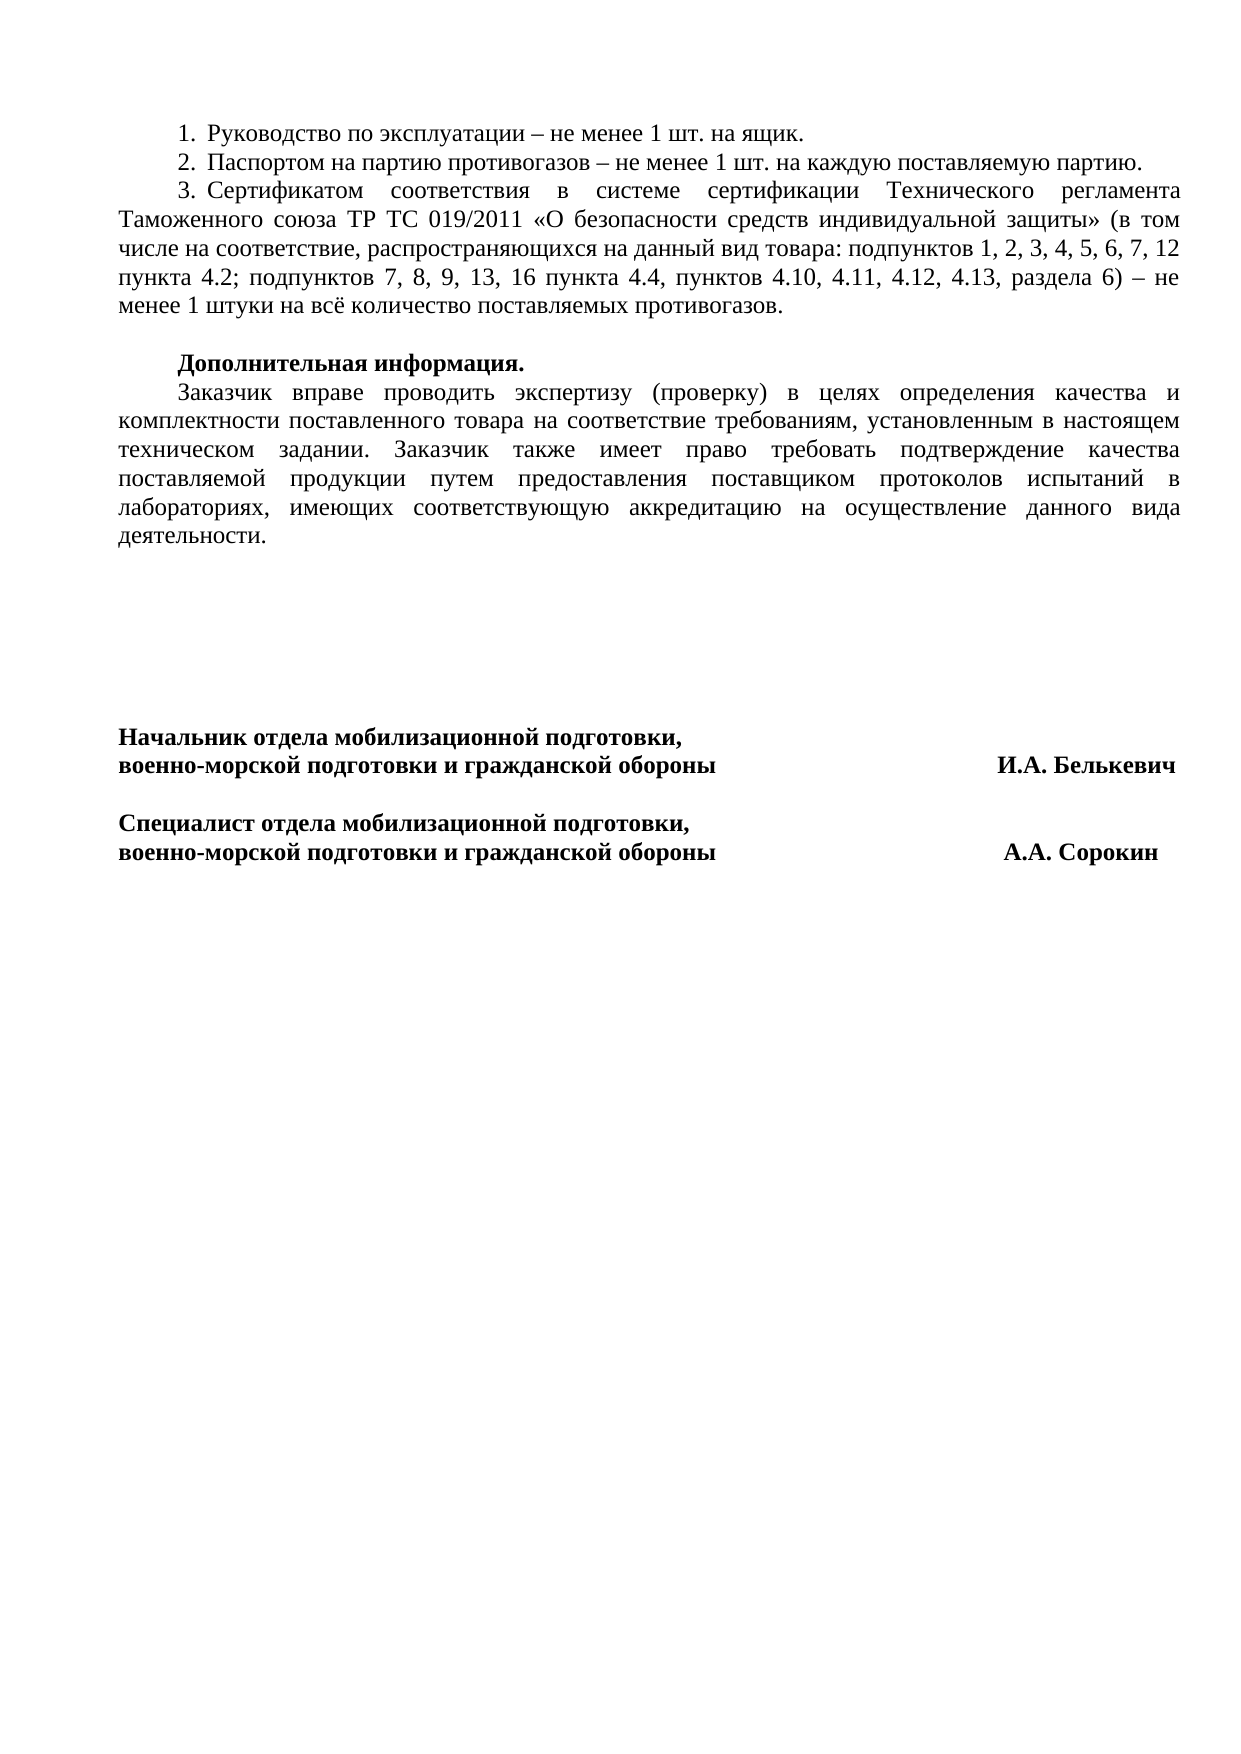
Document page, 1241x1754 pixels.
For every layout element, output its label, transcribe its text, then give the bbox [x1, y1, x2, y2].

list Паспортом на партию противогазов – не менее 1 шт. на каждую поставляемую партию. [118, 147, 1181, 176]
text Дополнительная информация. [118, 348, 1181, 377]
text военно-морской подготовки и гражданской обороны А.А. Сорокин [118, 837, 1181, 866]
text военно-морской подготовки и гражданской обороны И.А. Белькевич [118, 751, 1181, 779]
list Руководство по эксплуатации – не менее 1 шт. на ящик. [177, 118, 1181, 147]
text Начальник отдела мобилизационной подготовки, [118, 722, 1181, 751]
list Сертификатом соответствия в системе сертификации Технического регламента Таможенного союза ТР ТС 019/2011 «О безопасности средств индивидуальной защиты» (в том числе на соответствие, распространяющихся на данный вид товара: подпунктов 1, 2, 3, 4, 5, 6, 7, 12 пункта 4.2; подпунктов 7, 8, 9, 13, 16 пункта 4.4, пунктов 4.10, 4.11, 4.12, 4.13, раздела 6) – не менее 1 штуки на всё количество поставляемых противогазов. [118, 176, 1181, 319]
text Заказчик вправе проводить экспертизу (проверку) в целях определения качества и комплектности поставленного товара на соответствие требованиям, установленным в настоящем техническом задании. Заказчик также имеет право требовать подтверждение качества поставляемой продукции путем предоставления поставщиком протоколов испытаний в лабораториях, имеющих соответствующую аккредитацию на осуществление данного вида деятельности. [118, 377, 1181, 549]
text Специалист отдела мобилизационной подготовки, [118, 808, 1181, 837]
